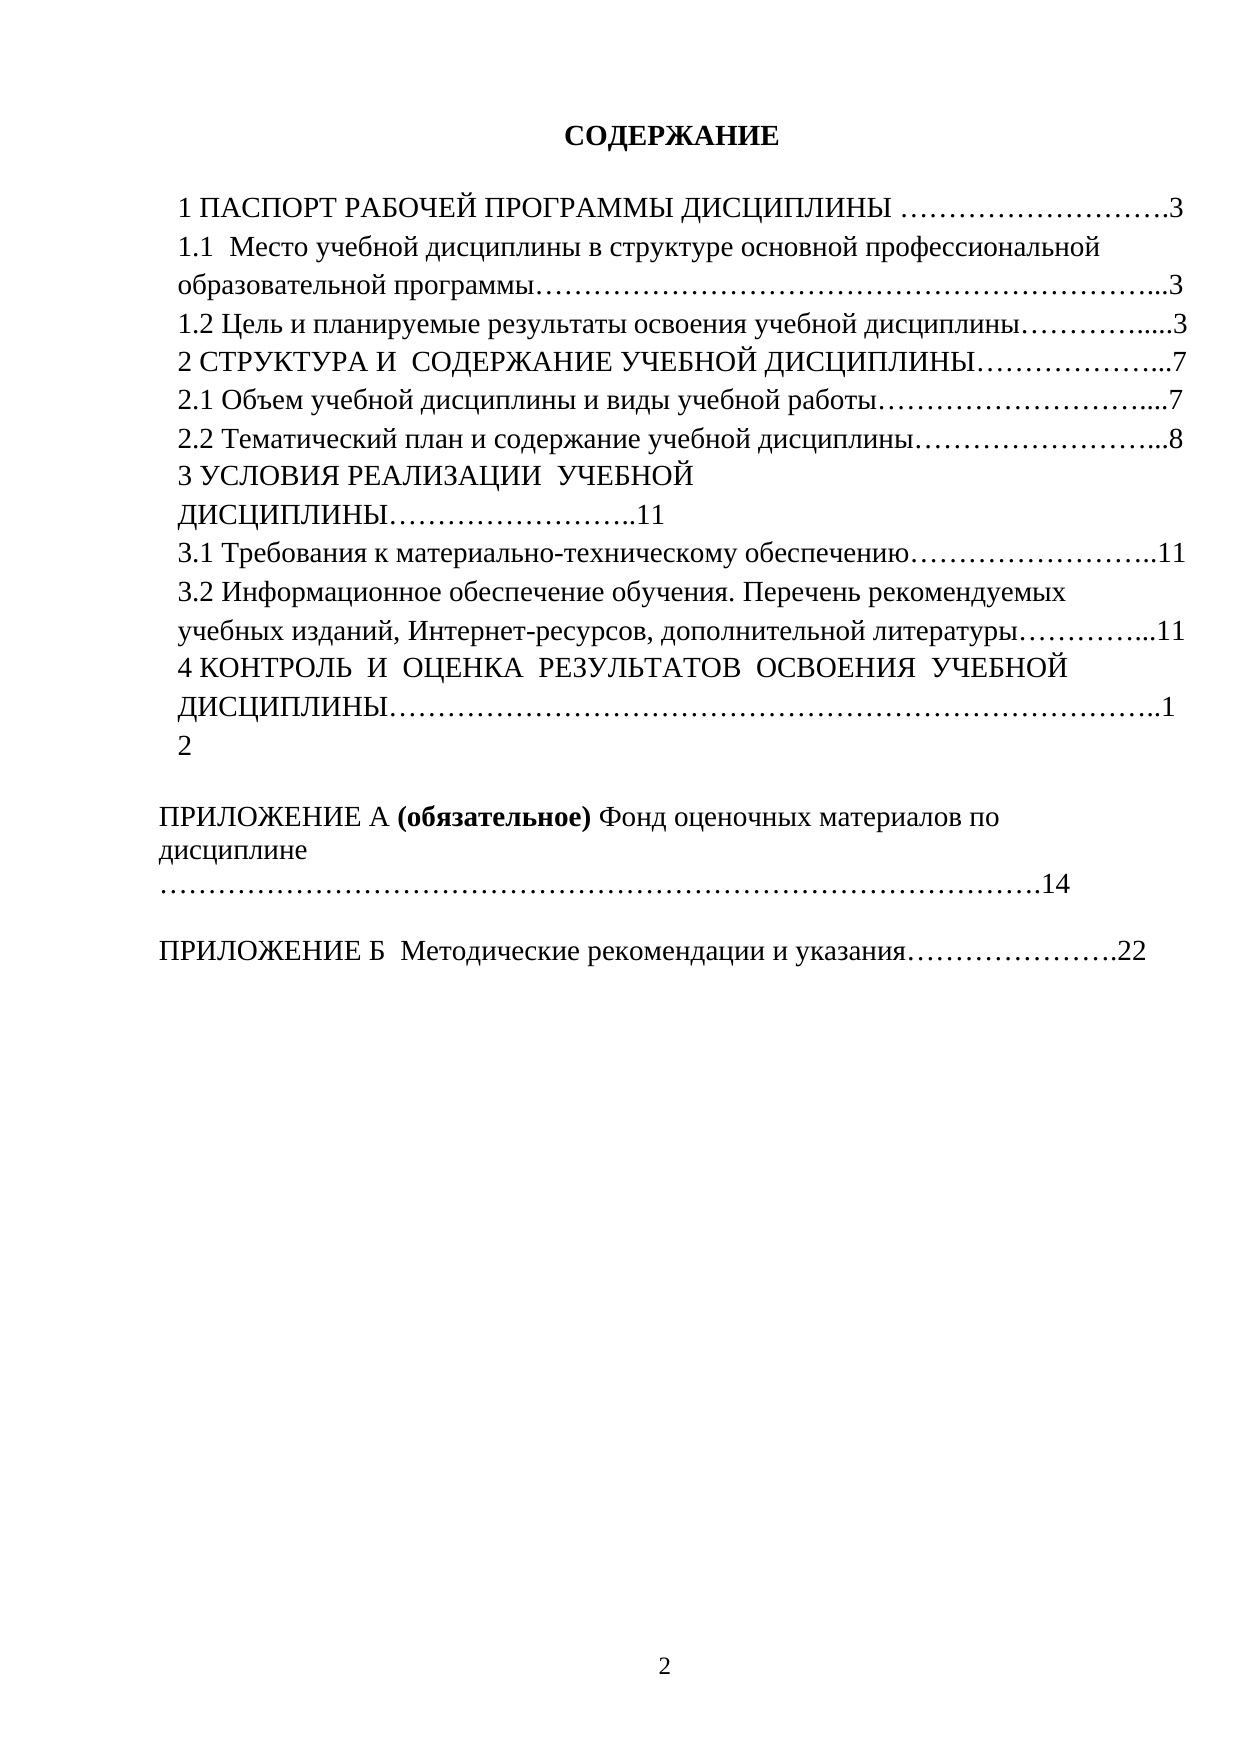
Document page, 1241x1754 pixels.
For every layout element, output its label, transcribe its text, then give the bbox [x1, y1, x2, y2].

subtitle ПРИЛОЖЕНИЕ Б Методические рекомендации и указания………………….22 [158, 933, 1152, 967]
text СОДЕРЖАНИЕ [183, 118, 1152, 152]
subtitle ПРИЛОЖЕНИЕ А (обязательное) Фонд оценочных материалов по дисциплине ……………………………………………………………………………….14 [158, 799, 1152, 899]
table_cell 4 Контроль и оценка результатов Освоения учебной дисциплины……………………………………………………………………..12 [166, 651, 1199, 765]
table_cell 3 условия реализации учебной дисциплины……………………..11 3.1 Требования к материально-техническому обеспечению……………………..11 3.2 Информационное обеспечение обучения. Перечень рекомендуемых учебных изданий, Интернет-ресурсов, дополнительной литературы…………...11 [166, 459, 1199, 651]
table_header 1 ПАСПОРТ РАБОЧЕЙ ПРОГРАММЫ ДИСЦИПЛИНЫ ……………………….3 Место учебной дисциплины в структуре основной профессиональной образовательной программы………………………………………………………...3 1.2 Цель и планируемые результаты освоения учебной дисциплины………….....3 [166, 152, 1199, 344]
table_cell 2 СТРУКТУРА и содержание УЧЕБНОЙ ДИСЦИПЛИНЫ………………...7 2.1 Объем учебной дисциплины и виды учебной работы………………………....7 2.2 Тематический план и содержание учебной дисциплины……………………...8 [166, 344, 1199, 458]
